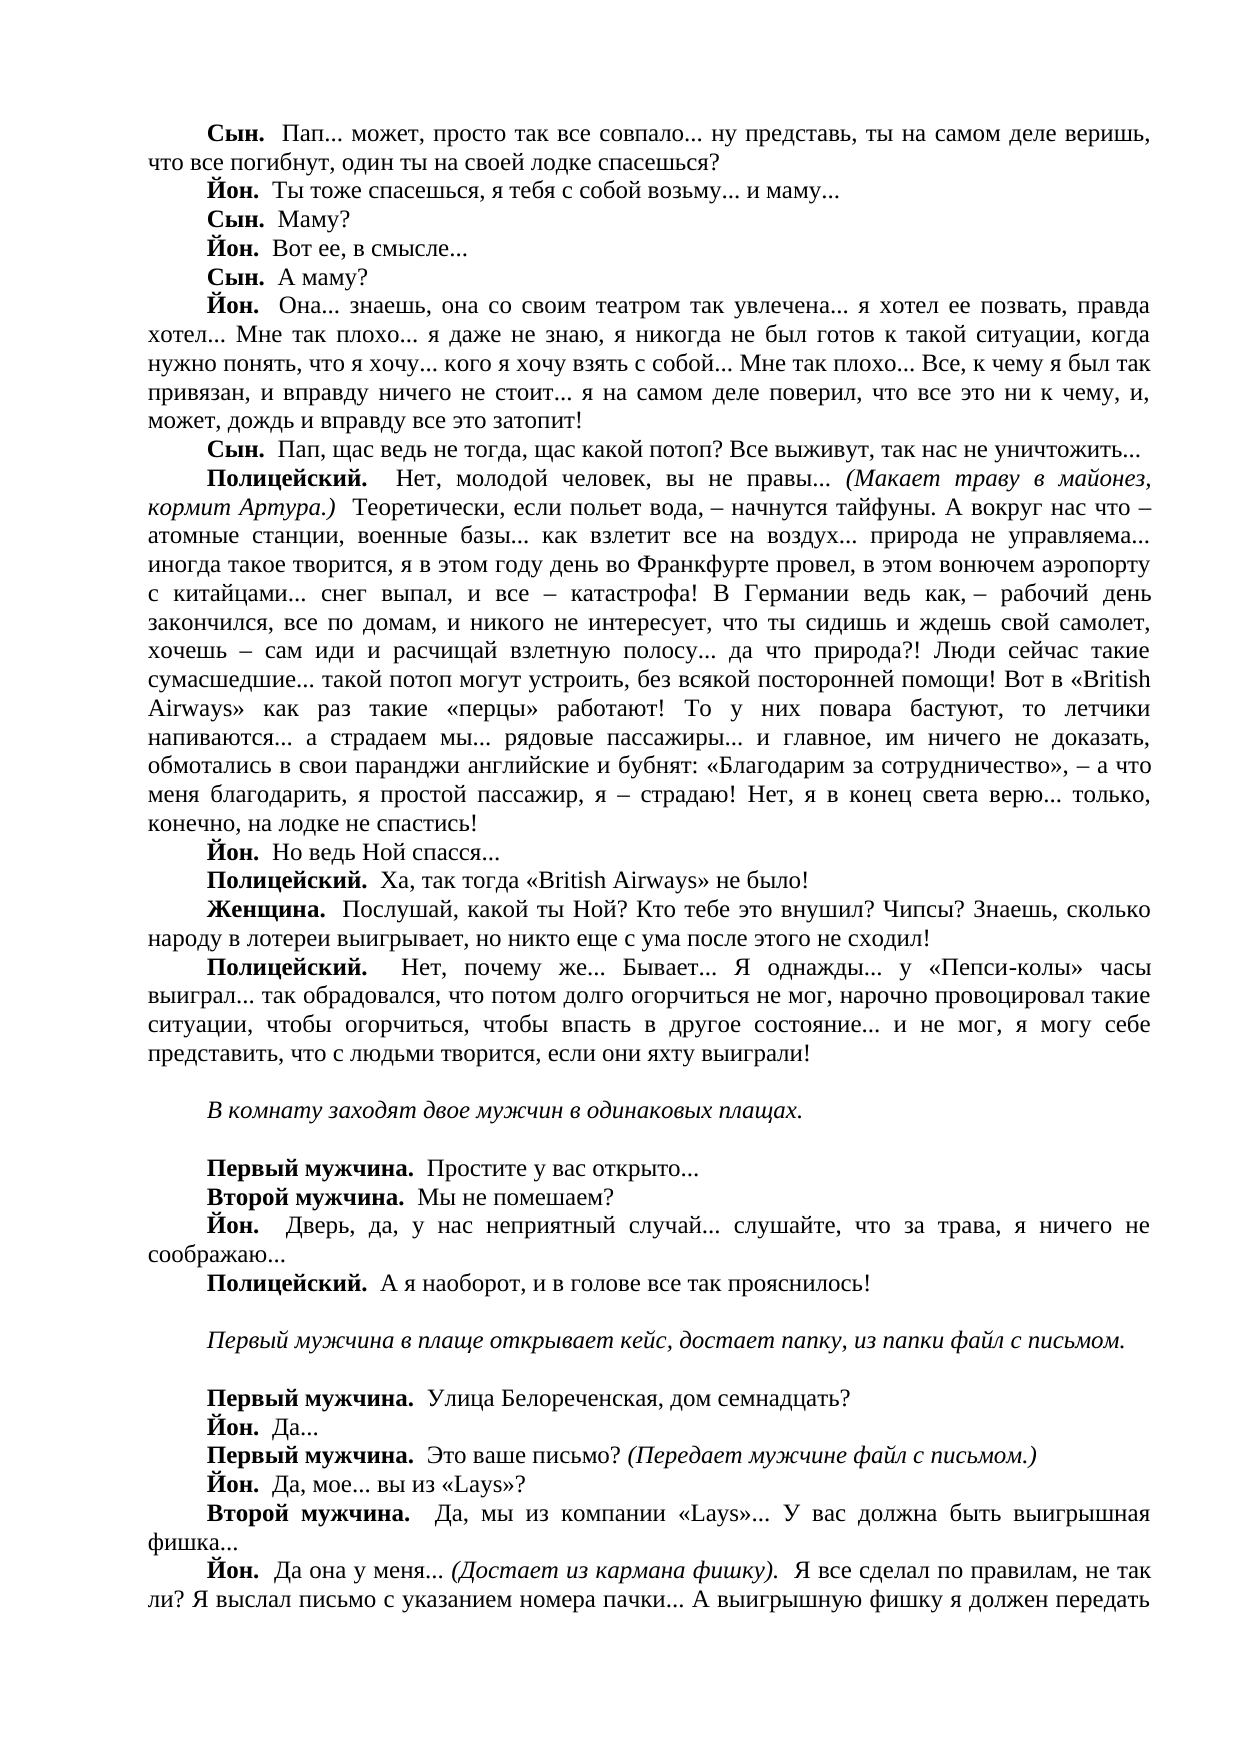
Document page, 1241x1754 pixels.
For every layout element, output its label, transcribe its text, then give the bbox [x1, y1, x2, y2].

text Йон. Да... [148, 1412, 1152, 1441]
text Йон. Дверь, да, у нас неприятный случай... слушайте, что за трава, я ничего не соображаю... [148, 1211, 1152, 1268]
text Первый мужчина. Улица Белореченская, дом семнадцать? [148, 1383, 1152, 1412]
text Сын. Пап, щас ведь не тогда, щас какой потоп? Все выживут, так нас не уничтожить... [148, 434, 1152, 463]
text Второй мужчина. Да, мы из компании «Lays»... У вас должна быть выигрышная фишка... [148, 1498, 1152, 1556]
text Сын. А маму? [148, 262, 1152, 291]
text Первый мужчина в плаще открывает кейс, достает папку, из папки файл с письмом. [148, 1326, 1152, 1354]
text Полицейский. Нет, молодой человек, вы не правы... (Макает траву в майонез, кормит Артура.) Теоретически, если польет вода, – начнутся тайфуны. А вокруг нас что – атомные станции, военные базы... как взлетит все на воздух... природа не управляема... иногда такое творится, я в этом году день во Франкфурте провел, в этом вонючем аэропорту с китайцами... снег выпал, и все – катастрофа! В Германии ведь как, – рабочий день закончился, все по домам, и никого не интересует, что ты сидишь и ждешь свой самолет, хочешь – сам иди и расчищай взлетную полосу... да что природа?! Люди сейчас такие сумасшедшие... такой потоп могут устроить, без всякой посторонней помощи! Вот в «British Airways» как раз такие «перцы» работают! То у них повара бастуют, то летчики напиваются... а страдаем мы... рядовые пассажиры... и главное, им ничего не доказать, обмотались в свои паранджи английские и бубнят: «Благодарим за сотрудничество», – а что меня благодарить, я простой пассажир, я – страдаю! Нет, я в конец света верю... только, конечно, на лодке не спастись! [148, 463, 1152, 837]
text В комнату заходят двое мужчин в одинаковых плащах. [148, 1096, 1152, 1124]
text Первый мужчина. Это ваше письмо? (Передает мужчине файл с письмом.) [148, 1441, 1152, 1469]
text Йон. Да, мое... вы из «Lays»? [148, 1469, 1152, 1498]
text Полицейский. А я наоборот, и в голове все так прояснилось! [148, 1268, 1152, 1297]
text Йон. Вот ее, в смысле... [148, 233, 1152, 262]
text Женщина. Послушай, какой ты Ной? Кто тебе это внушил? Чипсы? Знаешь, сколько народу в лотереи выигрывает, но никто еще с ума после этого не сходил! [148, 894, 1152, 952]
text Полицейский. Нет, почему же... Бывает... Я однажды... у «Пепси-колы» часы выиграл... так обрадовался, что потом долго огорчиться не мог, нарочно провоцировал такие ситуации, чтобы огорчиться, чтобы впасть в другое состояние... и не мог, я могу себе представить, что с людьми творится, если они яхту выиграли! [148, 952, 1152, 1067]
text Сын. Маму? [148, 204, 1152, 233]
text Сын. Пап... может, просто так все совпало... ну представь, ты на самом деле веришь, что все погибнут, один ты на своей лодке спасешься? [148, 118, 1152, 176]
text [148, 1556, 1152, 1613]
text Полицейский. Ха, так тогда «British Airways» не было! [148, 866, 1152, 894]
text Йон. Ты тоже спасешься, я тебя с собой возьму... и маму... [148, 176, 1152, 204]
text Первый мужчина. Простите у вас открыто... [148, 1153, 1152, 1182]
text Йон. Она... знаешь, она со своим театром так увлечена... я хотел ее позвать, правда хотел... Мне так плохо... я даже не знаю, я никогда не был готов к такой ситуации, когда нужно понять, что я хочу... кого я хочу взять с собой... Мне так плохо... Все, к чему я был так привязан, и вправду ничего не стоит... я на самом деле поверил, что все это ни к чему, и, может, дождь и вправду все это затопит! [148, 291, 1152, 434]
text Йон. Но ведь Ной спасся... [148, 837, 1152, 866]
text Второй мужчина. Мы не помешаем? [148, 1182, 1152, 1211]
